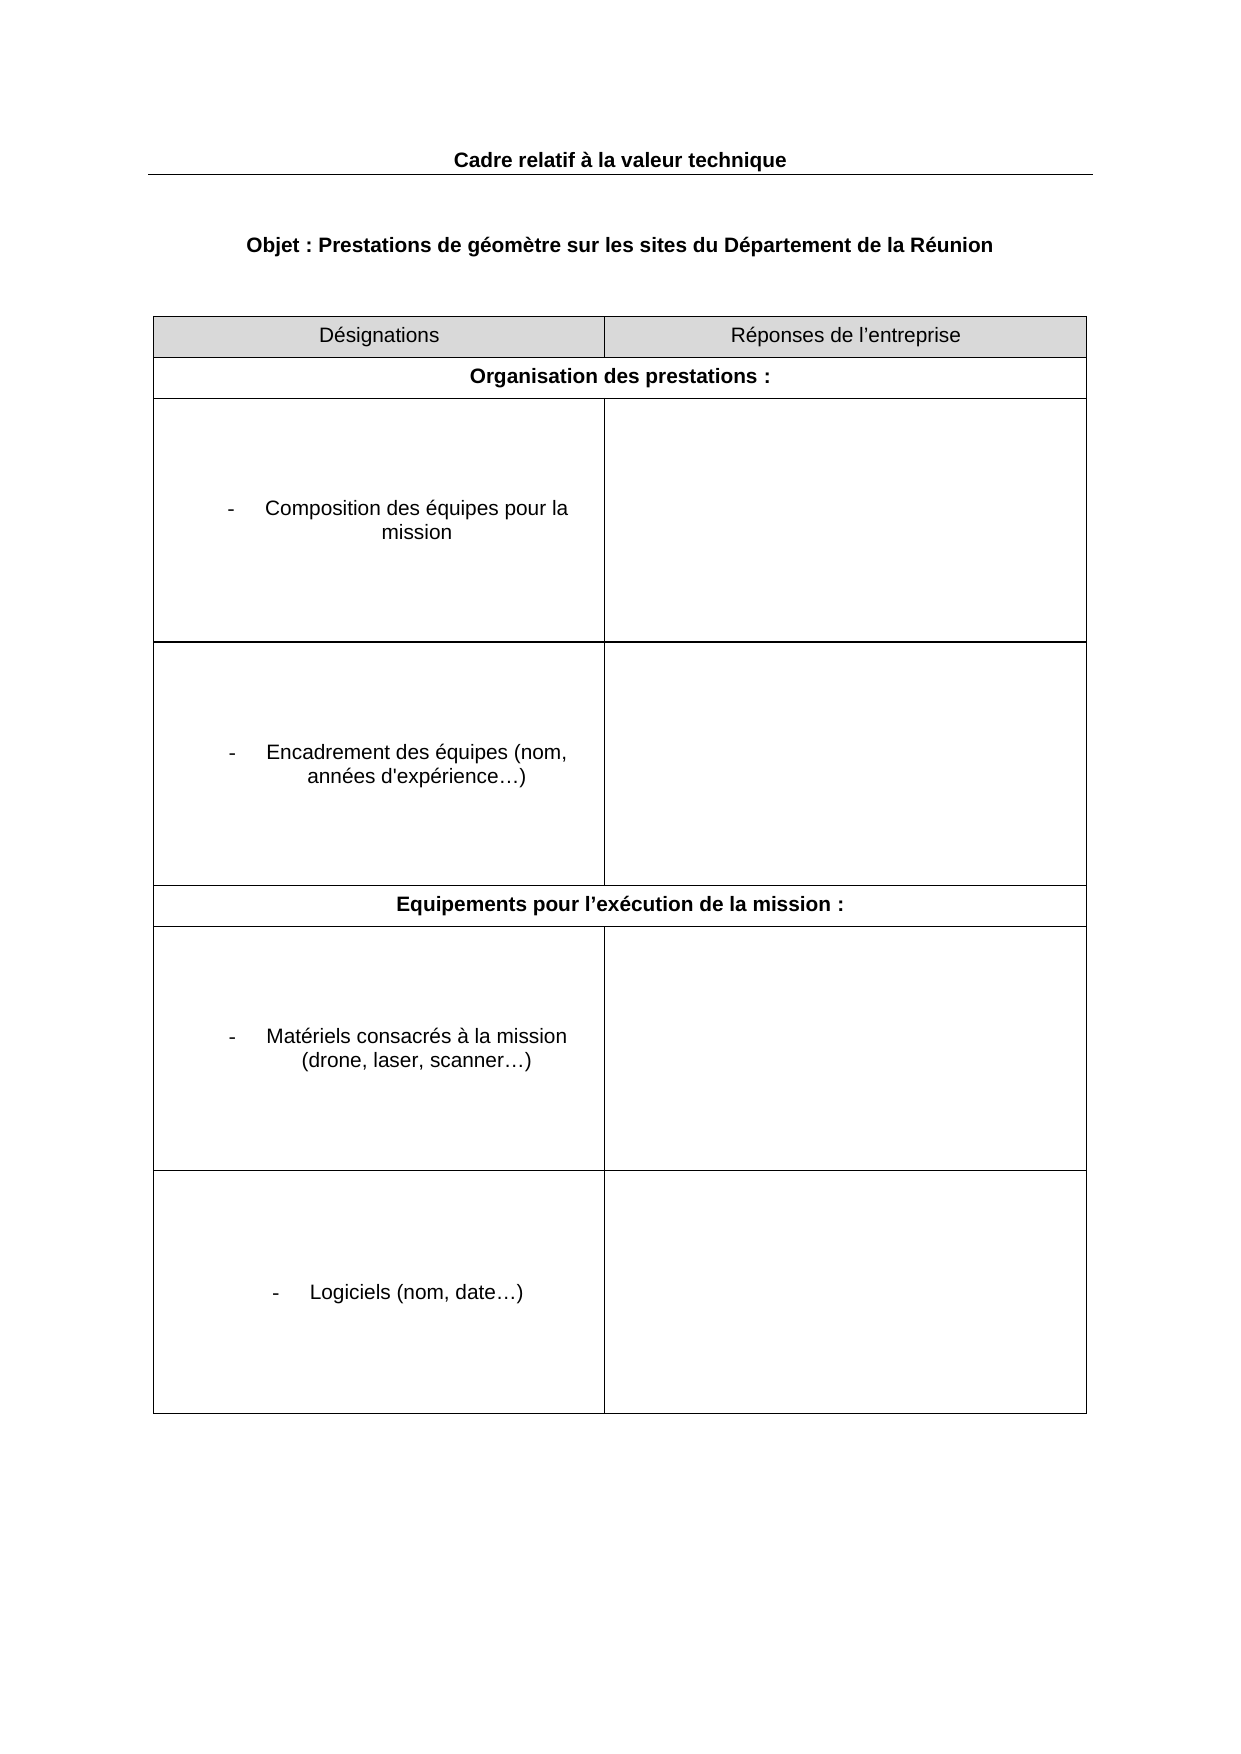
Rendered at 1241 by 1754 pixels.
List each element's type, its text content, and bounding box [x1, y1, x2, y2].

table_cell [605, 643, 1086, 885]
table_header Réponses de l’entreprise [605, 317, 1086, 357]
table_cell Matériels consacrés à la mission (drone, laser, scanner…) [154, 927, 604, 1169]
table_cell [605, 399, 1086, 641]
table_cell [605, 927, 1086, 1169]
table_cell Logiciels (nom, date…) [154, 1171, 604, 1413]
text Objet : Prestations de géomètre sur les sites du Département de la Réunion [148, 233, 1093, 257]
table_cell Equipements pour l’exécution de la mission : [154, 886, 1086, 926]
text Cadre relatif à la valeur technique [148, 148, 1093, 174]
table_cell Composition des équipes pour la mission [154, 399, 604, 641]
table_cell [605, 1171, 1086, 1413]
table_header Désignations [154, 317, 604, 357]
table_cell Organisation des prestations : [154, 358, 1086, 398]
table_cell Encadrement des équipes (nom, années d'expérience…) [154, 643, 604, 885]
